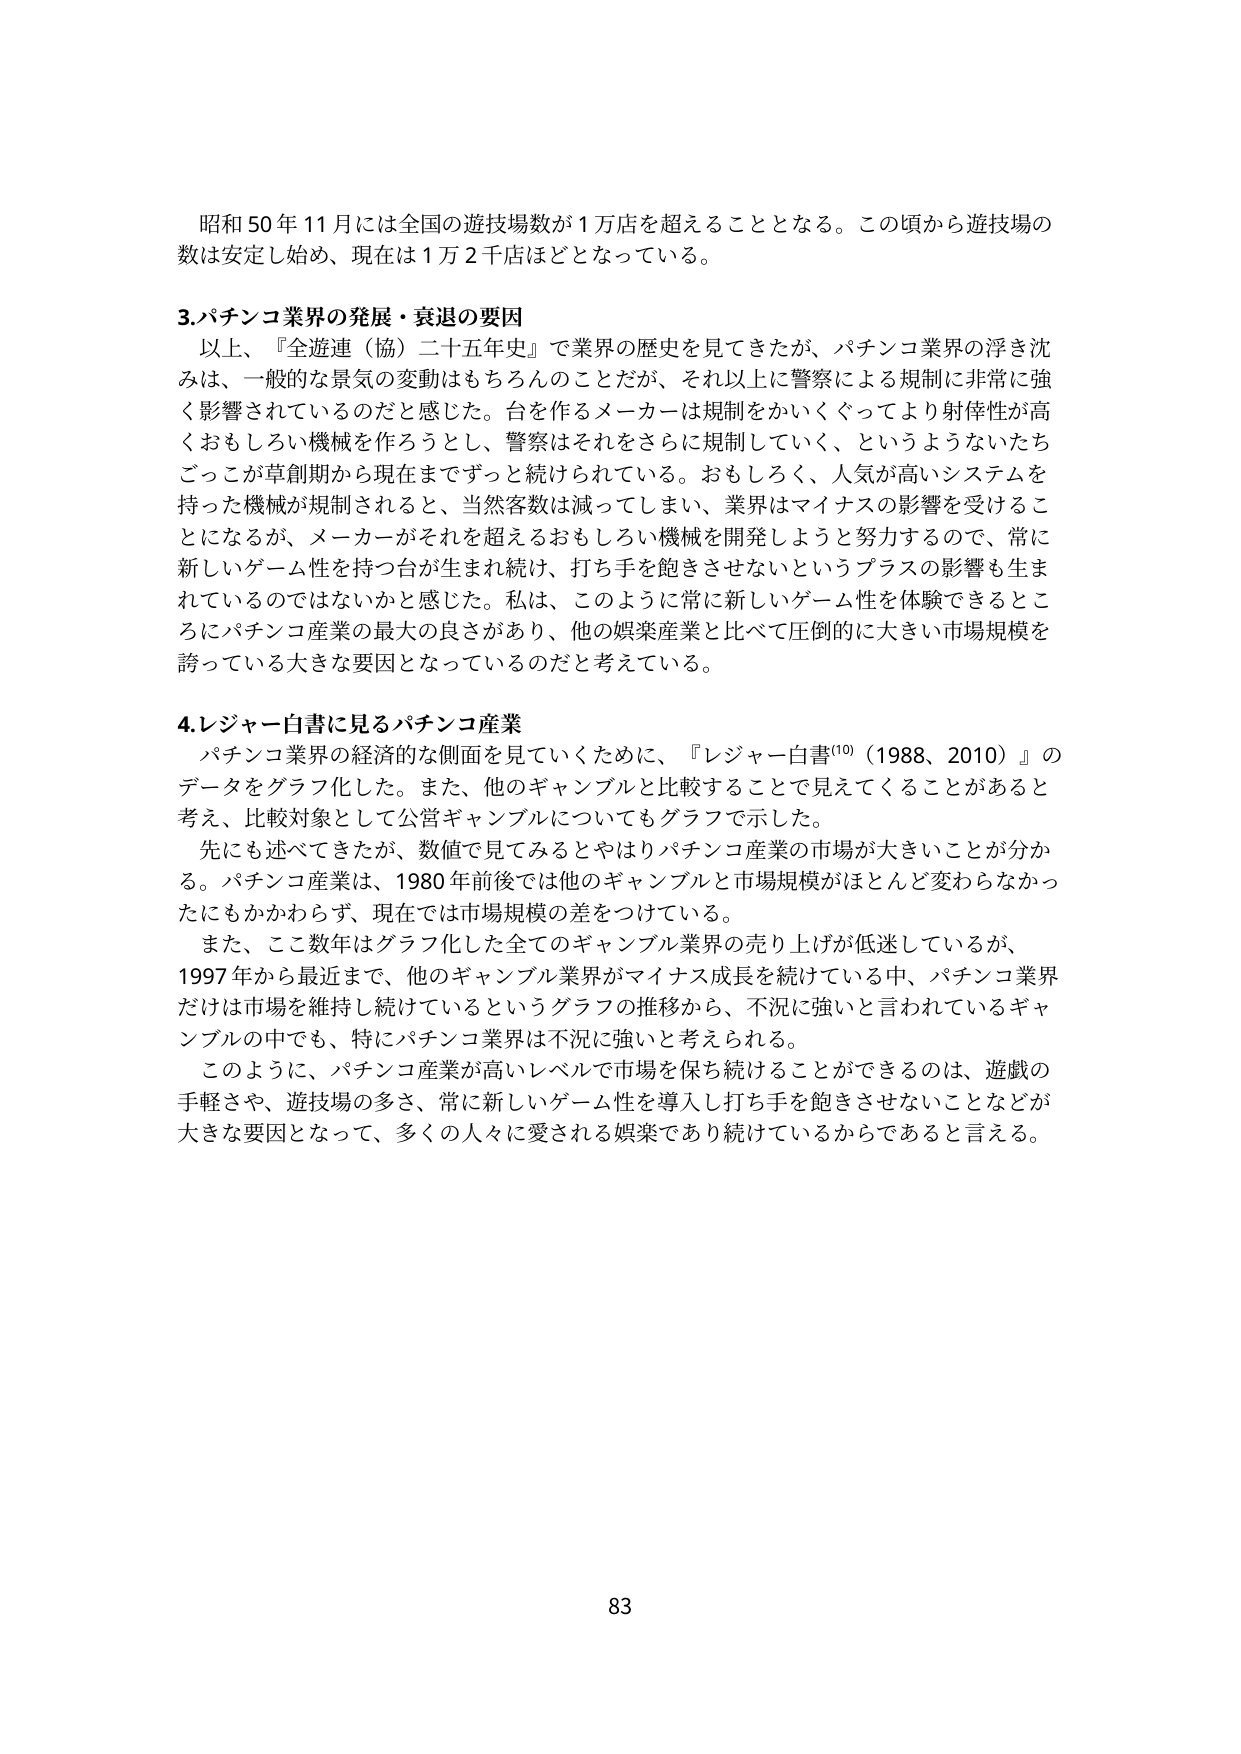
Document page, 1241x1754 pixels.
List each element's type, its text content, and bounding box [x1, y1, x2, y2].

text 3.パチンコ業界の発展・衰退の要因 [177, 300, 1063, 331]
text 先にも述べてきたが、数値で見てみるとやはりパチンコ産業の市場が大きいことが分かる。パチンコ産業は、1980年前後では他のギャンブルと市場規模がほとんど変わらなかったにもかかわらず、現在では市場規模の差をつけている。 [177, 833, 1063, 928]
text 以上、『全遊連（協）二十五年史』で業界の歴史を見てきたが、パチンコ業界の浮き沈みは、一般的な景気の変動はもちろんのことだが、それ以上に警察による規制に非常に強く影響されているのだと感じた。台を作るメーカーは規制をかいくぐってより射倖性が高くおもしろい機械を作ろうとし、警察はそれをさらに規制していく、というようないたちごっこが草創期から現在までずっと続けられている。おもしろく、人気が高いシステムを持った機械が規制されると、当然客数は減ってしまい、業界はマイナスの影響を受けることになるが、メーカーがそれを超えるおもしろい機械を開発しようと努力するので、常に新しいゲーム性を持つ台が生まれ続け、打ち手を飽きさせないというプラスの影響も生まれているのではないかと感じた。私は、このように常に新しいゲーム性を体験できるところにパチンコ産業の最大の良さがあり、他の娯楽産業と比べて圧倒的に大きい市場規模を誇っている大きな要因となっているのだと考えている。 [177, 331, 1063, 677]
text パチンコ業界の経済的な側面を見ていくために、『レジャー白書(10)（1988、2010）』のデータをグラフ化した。また、他のギャンブルと比較することで見えてくることがあると考え、比較対象として公営ギャンブルについてもグラフで示した。 [177, 739, 1063, 833]
text また、ここ数年はグラフ化した全てのギャンブル業界の売り上げが低迷しているが、1997年から最近まで、他のギャンブル業界がマイナス成長を続けている中、パチンコ業界だけは市場を維持し続けているというグラフの推移から、不況に強いと言われているギャンブルの中でも、特にパチンコ業界は不況に強いと考えられる。 [177, 928, 1063, 1053]
text 昭和50年11月には全国の遊技場数が1万店を超えることとなる。この頃から遊技場の数は安定し始め、現在は1万2千店ほどとなっている。 [177, 207, 1063, 270]
text このように、パチンコ産業が高いレベルで市場を保ち続けることができるのは、遊戯の手軽さや、遊技場の多さ、常に新しいゲーム性を導入し打ち手を飽きさせないことなどが大きな要因となって、多くの人々に愛される娯楽であり続けているからであると言える。 [177, 1053, 1063, 1148]
text 4.レジャー白書に見るパチンコ産業 [177, 707, 1063, 739]
